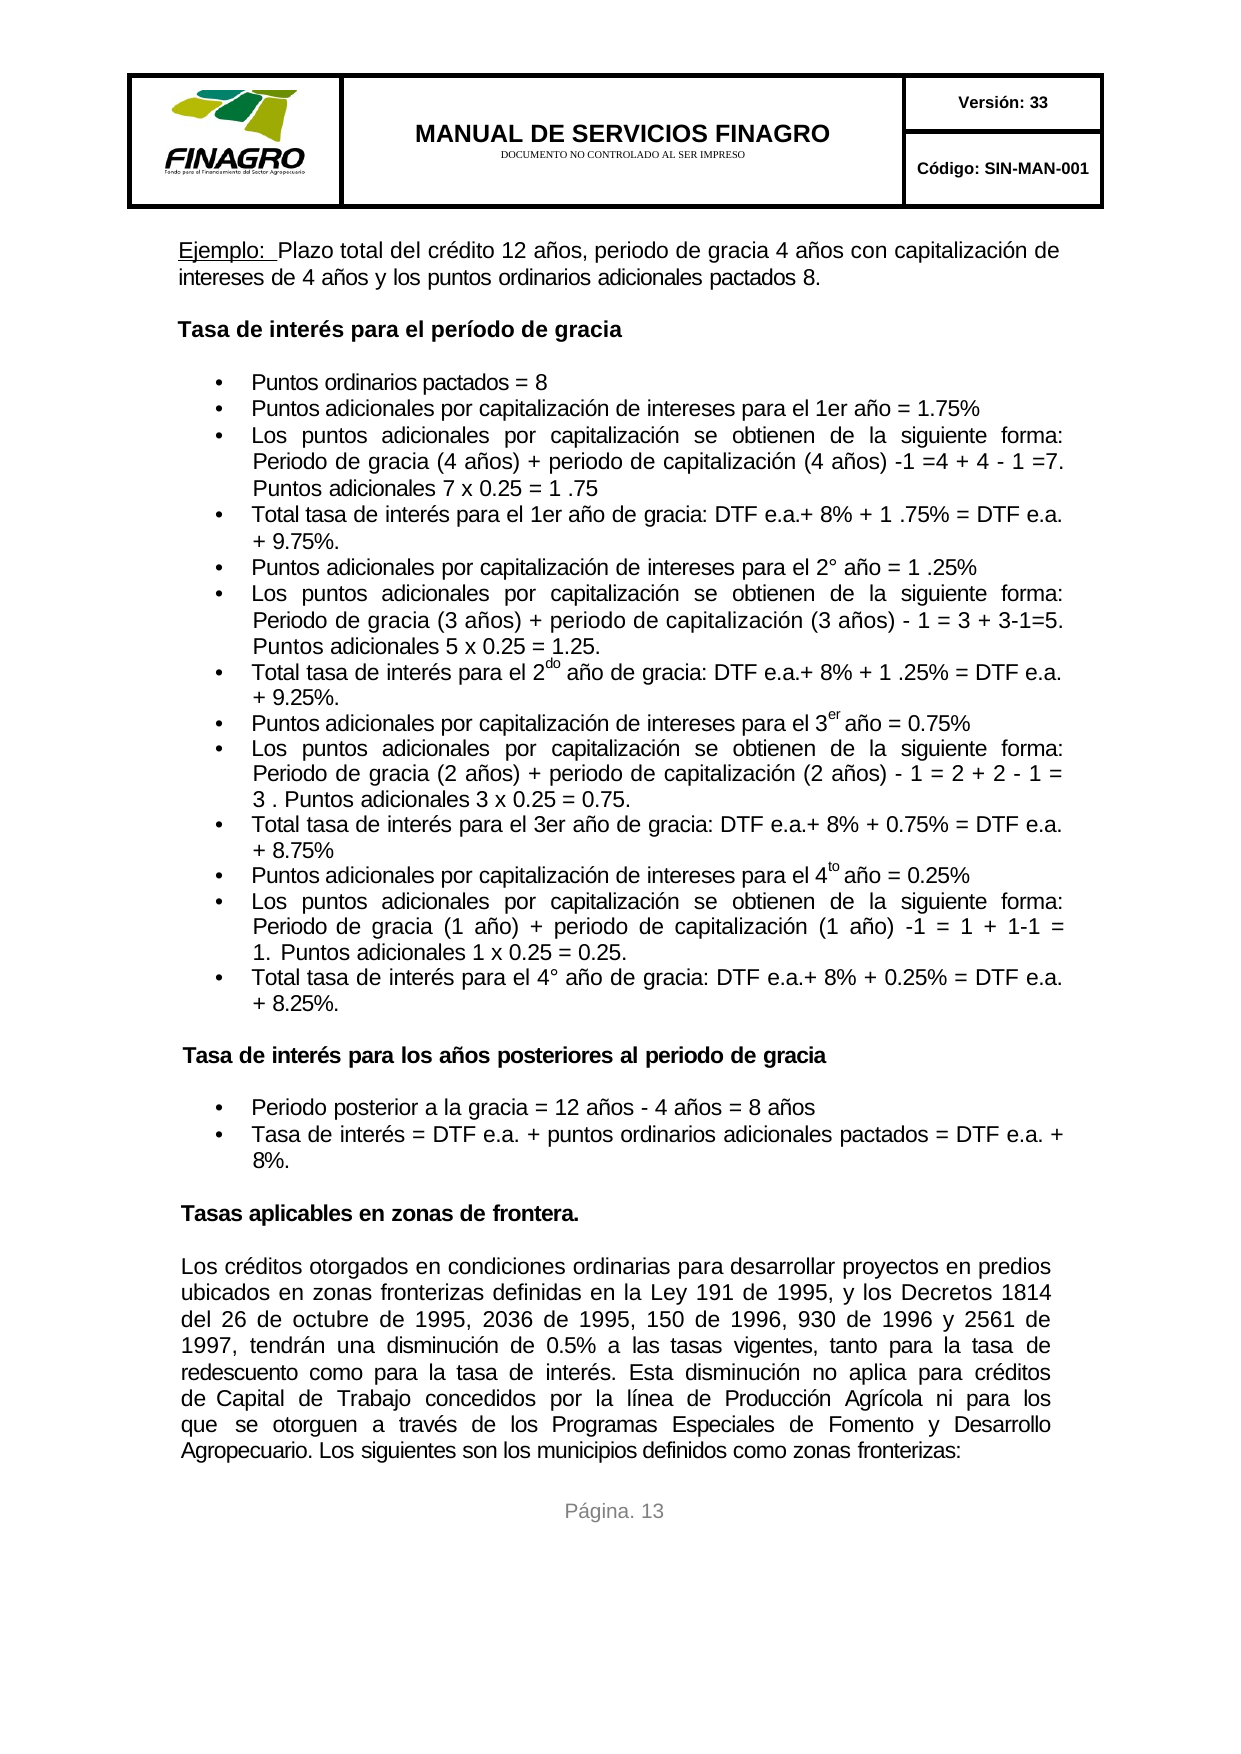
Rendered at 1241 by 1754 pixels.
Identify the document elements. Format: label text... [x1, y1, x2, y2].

subtitle Tasa de interés para el período de gracia [177, 316, 1123, 343]
table_header Versión: 33 [906, 78, 1100, 129]
list Puntos adicionales por capitalización de intereses para el 1er año = 1.75% [215, 396, 1063, 422]
list Los puntos adicionales por capitalización se obtienen de la siguiente forma: Periodo de gracia (4 años) + periodo de capitalización (4 años) -1 =4 + 4 - 1 =7. Puntos adicionales 7 x 0.25 = 1 .75 [215, 422, 1064, 501]
subtitle Tasa de interés para los años posteriores al periodo de gracia [182, 1042, 1123, 1068]
list Total tasa de interés para el 4° año de gracia: DTF e.a.+ 8% + 0.25% = DTF e.a. + 8.25%. [215, 965, 1064, 1017]
list Puntos adicionales por capitalización de intereses para el 3er año = 0.75% [215, 711, 1063, 736]
list Puntos adicionales por capitalización de intereses para el 2° año = 1 .25% [215, 554, 1063, 580]
table_cell Código: SIN-MAN-001 [906, 134, 1100, 204]
text Página. 13 [403, 1499, 825, 1523]
text Los créditos otorgados en condiciones ordinarias para desarrollar proyectos en predios ubicados en zonas fronterizas definidas en la Ley 191 de 1995, y los Decretos 1814 del 26 de octubre de 1995, 2036 de 1995, 150 de 1996, 930 de 1996 y 2561 de 1997, tendrán una disminución de 0.5% a las tasas vigentes, tanto para la tasa de redescuento como para la tasa de interés. Esta disminución no aplica para créditos de Capital de Trabajo concedidos por la línea de Producción Agrícola ni para los que se otorguen a través de los Programas Especiales de Fomento y Desarrollo Agropecuario. Los siguientes son los municipios definidos como zonas fronterizas: [181, 1253, 1052, 1464]
list Periodo posterior a la gracia = 12 años - 4 años = 8 años [215, 1095, 1063, 1121]
list Los puntos adicionales por capitalización se obtienen de la siguiente forma: Periodo de gracia (2 años) + periodo de capitalización (2 años) - 1 = 2 + 2 - 1 = 3 . Puntos adicionales 3 x 0.25 = 0.75. [215, 736, 1064, 812]
list Total tasa de interés para el 1er año de gracia: DTF e.a.+ 8% + 1 .75% = DTF e.a. + 9.75%. [215, 501, 1064, 554]
text Ejemplo: Plazo total del crédito 12 años, periodo de gracia 4 años con capitalización de intereses de 4 años y los puntos ordinarios adicionales pactados 8. [178, 237, 1060, 290]
list Puntos ordinarios pactados = 8 [215, 369, 1063, 396]
list Tasa de interés = DTF e.a. + puntos ordinarios adicionales pactados = DTF e.a. + 8%. [215, 1121, 1064, 1174]
picture [159, 90, 308, 179]
list Los puntos adicionales por capitalización se obtienen de la siguiente forma: Periodo de gracia (3 años) + periodo de capitalización (3 años) - 1 = 3 + 3-1=5. Puntos adicionales 5 x 0.25 = 1.25. [215, 580, 1064, 659]
list Puntos adicionales por capitalización de intereses para el 4to año = 0.25% [215, 864, 1063, 889]
subtitle Tasas aplicables en zonas de frontera. [181, 1200, 1123, 1226]
list Los puntos adicionales por capitalización se obtienen de la siguiente forma: Periodo de gracia (1 año) + periodo de capitalización (1 año) -1 = 1 + 1-1 = 1. Puntos adicionales 1 x 0.25 = 0.25. [215, 889, 1064, 965]
table_header MANUAL DE SERVICIOS FINAGRO DOCUMENTO NO CONTROLADO AL SER IMPRESO [344, 78, 902, 204]
list Total tasa de interés para el 2do año de gracia: DTF e.a.+ 8% + 1 .25% = DTF e.a. + 9.25%. [215, 659, 1064, 711]
table_header [132, 78, 339, 204]
list Total tasa de interés para el 3er año de gracia: DTF e.a.+ 8% + 0.75% = DTF e.a. + 8.75% [215, 812, 1064, 864]
